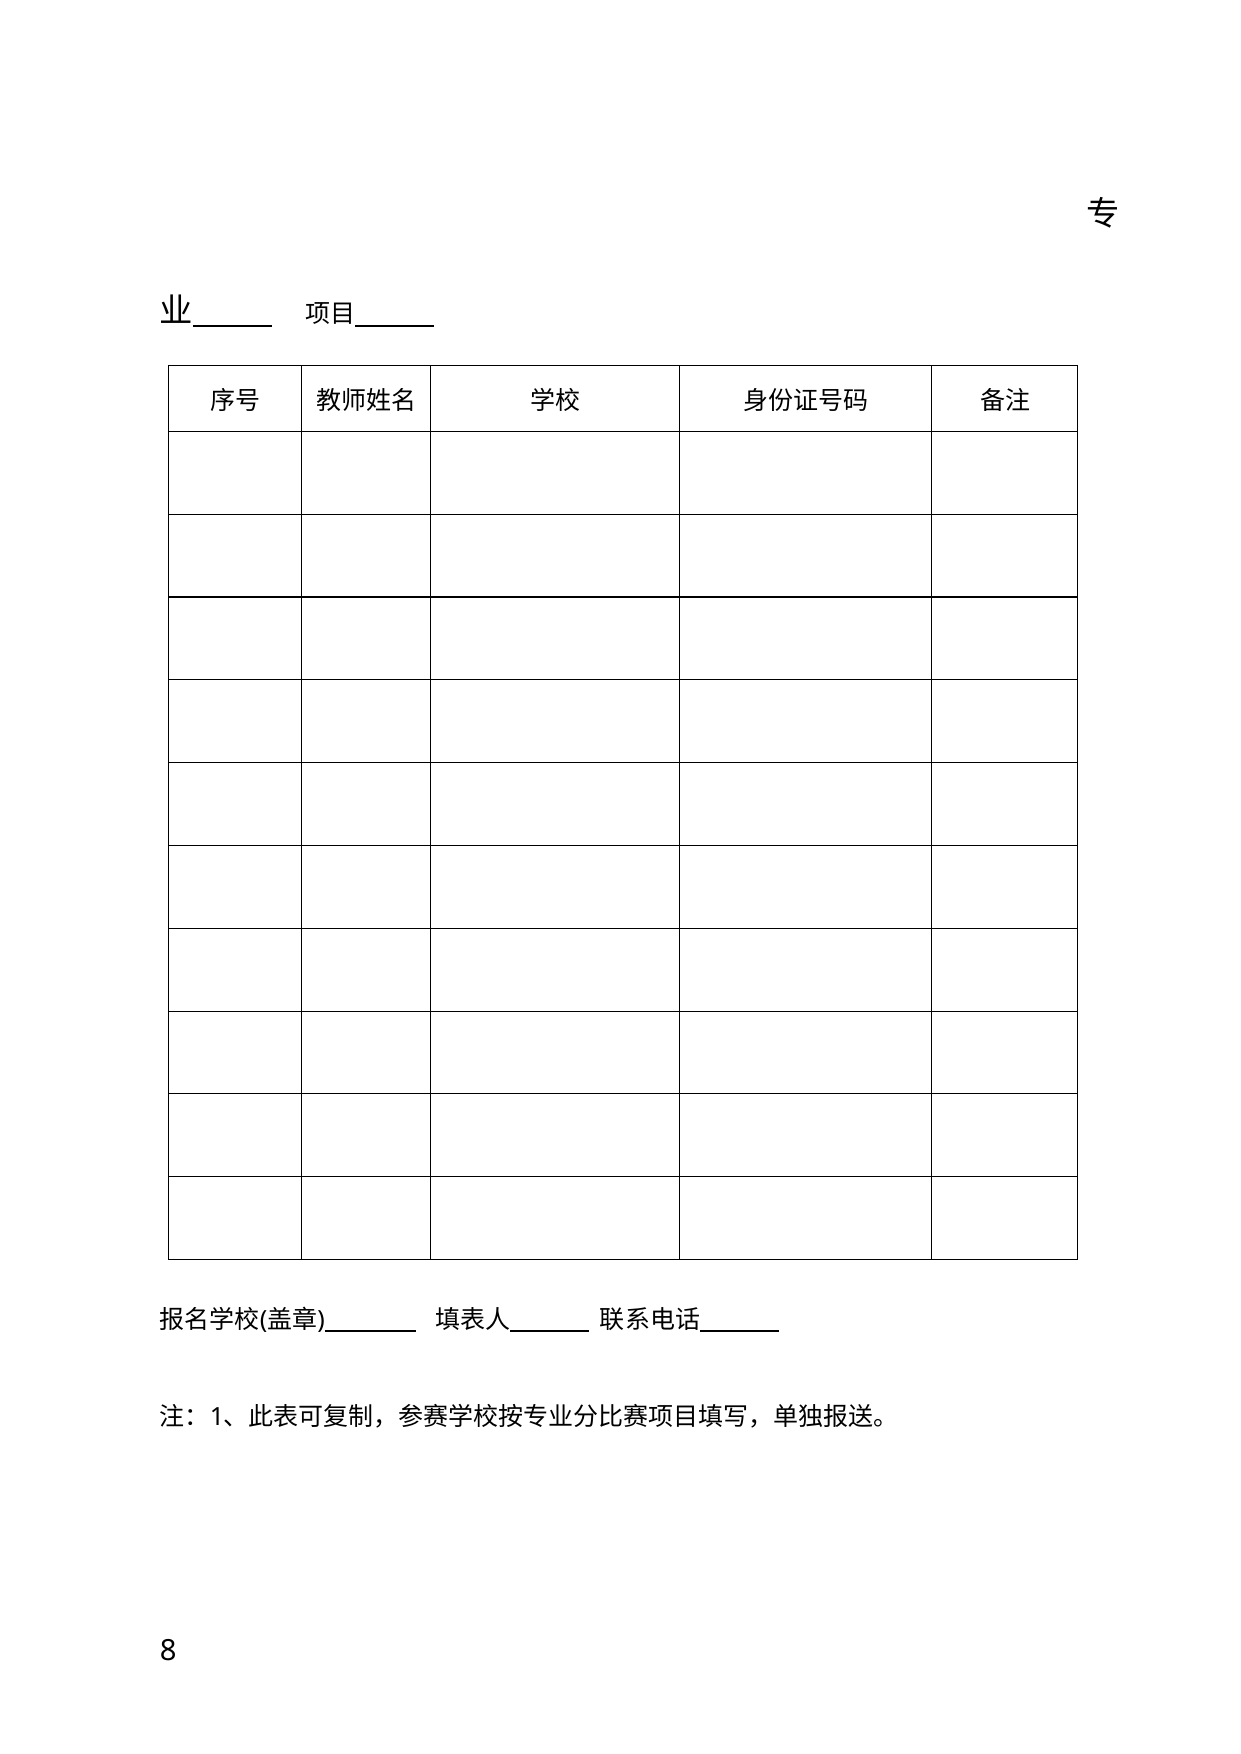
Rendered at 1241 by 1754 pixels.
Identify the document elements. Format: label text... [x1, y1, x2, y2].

table_cell [431, 680, 679, 762]
table_cell [680, 680, 931, 762]
text 报名学校(盖章) 填表人 联系电话 [159, 1285, 1087, 1350]
table_header 备注 [932, 366, 1077, 431]
table_cell [680, 763, 931, 845]
table_cell [932, 1012, 1077, 1093]
table_cell [932, 598, 1077, 679]
table_cell [932, 680, 1077, 762]
text 注：1、此表可复制，参赛学校按专业分比赛项目填写，单独报送。 [159, 1382, 1087, 1447]
table_cell [680, 1012, 931, 1093]
table_header 教师姓名 [302, 366, 430, 431]
table_cell [431, 1177, 679, 1259]
table_cell [302, 846, 430, 928]
table_cell [169, 432, 301, 514]
table_cell [302, 1177, 430, 1259]
table_cell [932, 432, 1077, 514]
table_cell [431, 1012, 679, 1093]
table_cell [302, 763, 430, 845]
table_cell [169, 598, 301, 679]
table_header 身份证号码 [680, 366, 931, 431]
table_cell [680, 846, 931, 928]
table_cell [932, 1094, 1077, 1176]
table_cell [932, 763, 1077, 845]
table_cell [302, 598, 430, 679]
table_cell [302, 1012, 430, 1093]
table_cell [169, 1012, 301, 1093]
table_cell [680, 1177, 931, 1259]
table_cell [302, 1094, 430, 1176]
table_cell [431, 929, 679, 1011]
table_cell [431, 432, 679, 514]
table_cell [680, 1094, 931, 1176]
table_cell [169, 1094, 301, 1176]
text 专业 项目 [159, 178, 1087, 341]
table_cell [169, 763, 301, 845]
table_cell [169, 929, 301, 1011]
table_cell [680, 515, 931, 596]
table_cell [169, 846, 301, 928]
table_cell [431, 515, 679, 596]
table_cell [302, 515, 430, 596]
table_cell [431, 846, 679, 928]
table_cell [302, 929, 430, 1011]
table_cell [431, 598, 679, 679]
table_cell [431, 1094, 679, 1176]
table_cell [302, 680, 430, 762]
table_cell [932, 515, 1077, 596]
table_cell [169, 1177, 301, 1259]
table_cell [932, 929, 1077, 1011]
table_cell [932, 846, 1077, 928]
table_cell [680, 432, 931, 514]
table_cell [680, 598, 931, 679]
table_header 序号 [169, 366, 301, 431]
table_cell [932, 1177, 1077, 1259]
table_header 学校 [431, 366, 679, 431]
table_cell [169, 515, 301, 596]
table_cell [169, 680, 301, 762]
table_cell [680, 929, 931, 1011]
table_cell [431, 763, 679, 845]
table_cell [302, 432, 430, 514]
